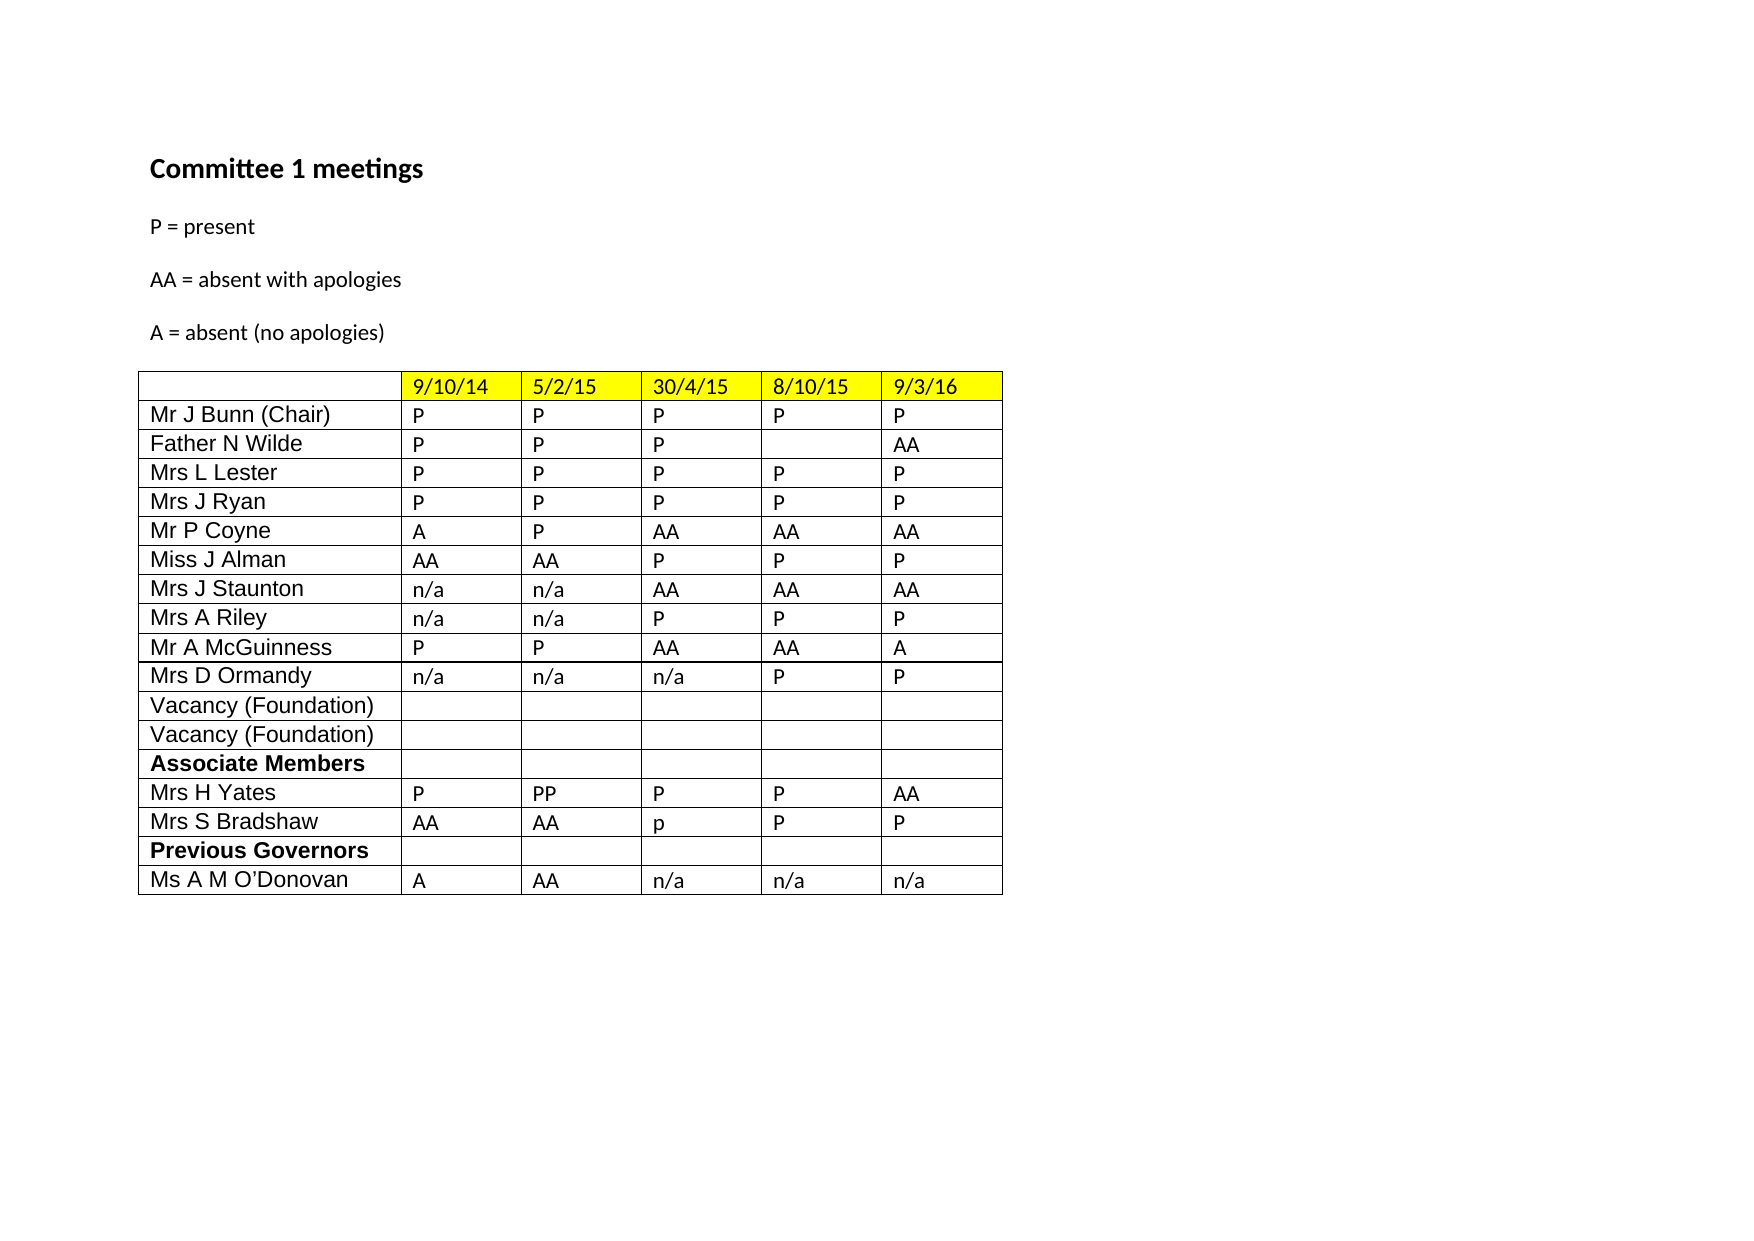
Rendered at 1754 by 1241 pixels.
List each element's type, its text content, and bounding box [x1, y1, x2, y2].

table_header 8/10/15 [762, 372, 881, 400]
table_cell P [642, 546, 761, 574]
table_cell Mrs A Riley [139, 604, 401, 632]
table_cell P [882, 459, 1002, 487]
table_cell Mrs L Lester [139, 459, 401, 487]
table_cell n/a [642, 663, 761, 691]
table_cell [882, 692, 1002, 719]
table_cell AA [882, 779, 1002, 807]
table_header 9/3/16 [957, 372, 1002, 400]
table_cell P [402, 459, 521, 487]
table_cell P [522, 401, 641, 429]
table_cell P [642, 604, 761, 632]
table_cell P [762, 459, 881, 487]
table_cell P [882, 808, 1002, 836]
table_cell AA [522, 546, 641, 574]
table_cell [642, 721, 761, 749]
table_cell Mr A McGuinness [139, 634, 401, 661]
table_cell A [402, 866, 521, 894]
table_cell Ms A M O’Donovan [139, 866, 401, 894]
table_cell n/a [522, 575, 641, 603]
table_cell P [642, 779, 761, 807]
table_cell P [762, 401, 881, 429]
table_cell P [762, 604, 881, 632]
table_cell n/a [642, 866, 761, 894]
table_cell [882, 721, 1002, 749]
table_cell P [642, 459, 761, 487]
text P = present [150, 212, 1604, 240]
table_cell AA [522, 808, 641, 836]
table_cell Mrs J Staunton [139, 575, 401, 603]
table_cell n/a [882, 866, 1002, 894]
table_cell AA [762, 517, 881, 545]
table_cell P [402, 430, 521, 458]
table_cell P [762, 488, 881, 516]
table_cell P [642, 401, 761, 429]
table_cell Mrs J Ryan [139, 488, 401, 516]
table_cell Vacancy (Foundation) [139, 721, 401, 749]
table_cell AA [522, 866, 641, 894]
table_cell P [882, 663, 1002, 691]
table_cell [762, 430, 881, 458]
table_cell n/a [762, 866, 881, 894]
table_cell Miss J Alman [139, 546, 401, 574]
table_cell Mrs S Bradshaw [139, 808, 401, 836]
table_cell P [762, 779, 881, 807]
table_cell P [522, 517, 641, 545]
table_cell [522, 750, 641, 778]
table_cell [762, 837, 881, 865]
table_cell Mrs D Ormandy [139, 663, 401, 691]
table_cell Father N Wilde [139, 430, 401, 458]
table_cell [642, 692, 761, 719]
table_cell Vacancy (Foundation) [139, 692, 401, 719]
table_cell P [402, 634, 521, 661]
table_cell Associate Members [139, 750, 401, 778]
table_cell P [762, 663, 881, 691]
table_cell P [642, 488, 761, 516]
table_cell P [882, 488, 1002, 516]
table_cell P [762, 808, 881, 836]
table_cell n/a [402, 604, 521, 632]
table_cell AA [402, 808, 521, 836]
table_cell P [882, 401, 1002, 429]
table_cell Mr P Coyne [139, 517, 401, 545]
table_cell Previous Governors [139, 837, 401, 865]
text A = absent (no apologies) [150, 318, 1604, 346]
table_cell A [402, 517, 521, 545]
table_cell AA [642, 517, 761, 545]
table_cell P [402, 488, 521, 516]
table_cell P [522, 430, 641, 458]
table_header 5/2/15 [522, 372, 641, 400]
table_cell AA [882, 430, 1002, 458]
table_cell AA [402, 546, 521, 574]
table_cell P [402, 401, 521, 429]
table_cell AA [762, 634, 881, 661]
table_cell P [522, 459, 641, 487]
table_cell Mr J Bunn (Chair) [139, 401, 401, 429]
table_cell AA [882, 517, 1002, 545]
table_cell n/a [402, 663, 521, 691]
table_cell [762, 692, 881, 719]
table_cell n/a [522, 604, 641, 632]
table_cell [642, 837, 761, 865]
table_header 9/10/14 [402, 372, 521, 400]
text AA = absent with apologies [150, 265, 1604, 293]
table_cell AA [642, 575, 761, 603]
table_cell [882, 750, 1002, 778]
table_cell [402, 721, 521, 749]
table_cell [642, 750, 761, 778]
table_cell [402, 837, 521, 865]
table_cell [762, 721, 881, 749]
table_cell p [642, 808, 761, 836]
table_cell P [882, 546, 1002, 574]
table_cell Mrs H Yates [139, 779, 401, 807]
table_cell AA [882, 575, 1002, 603]
table_cell [762, 750, 881, 778]
table_cell P [522, 634, 641, 661]
table_cell AA [642, 634, 761, 661]
table_cell n/a [402, 575, 521, 603]
table_cell [882, 837, 1002, 865]
table_cell P [402, 779, 521, 807]
table_cell PP [522, 779, 641, 807]
table_cell P [882, 604, 1002, 632]
table_cell AA [762, 575, 881, 603]
table_cell [522, 837, 641, 865]
table_cell [402, 692, 521, 719]
table_cell [522, 692, 641, 719]
table_header [139, 372, 401, 400]
table_cell P [522, 488, 641, 516]
table_cell P [642, 430, 761, 458]
table_cell [402, 750, 521, 778]
table_header 30/4/15 [642, 372, 761, 400]
table_cell P [762, 546, 881, 574]
table_cell A [882, 634, 1002, 661]
table_cell n/a [522, 663, 641, 691]
text Committee 1 meetings [150, 150, 1604, 186]
table_cell [522, 721, 641, 749]
